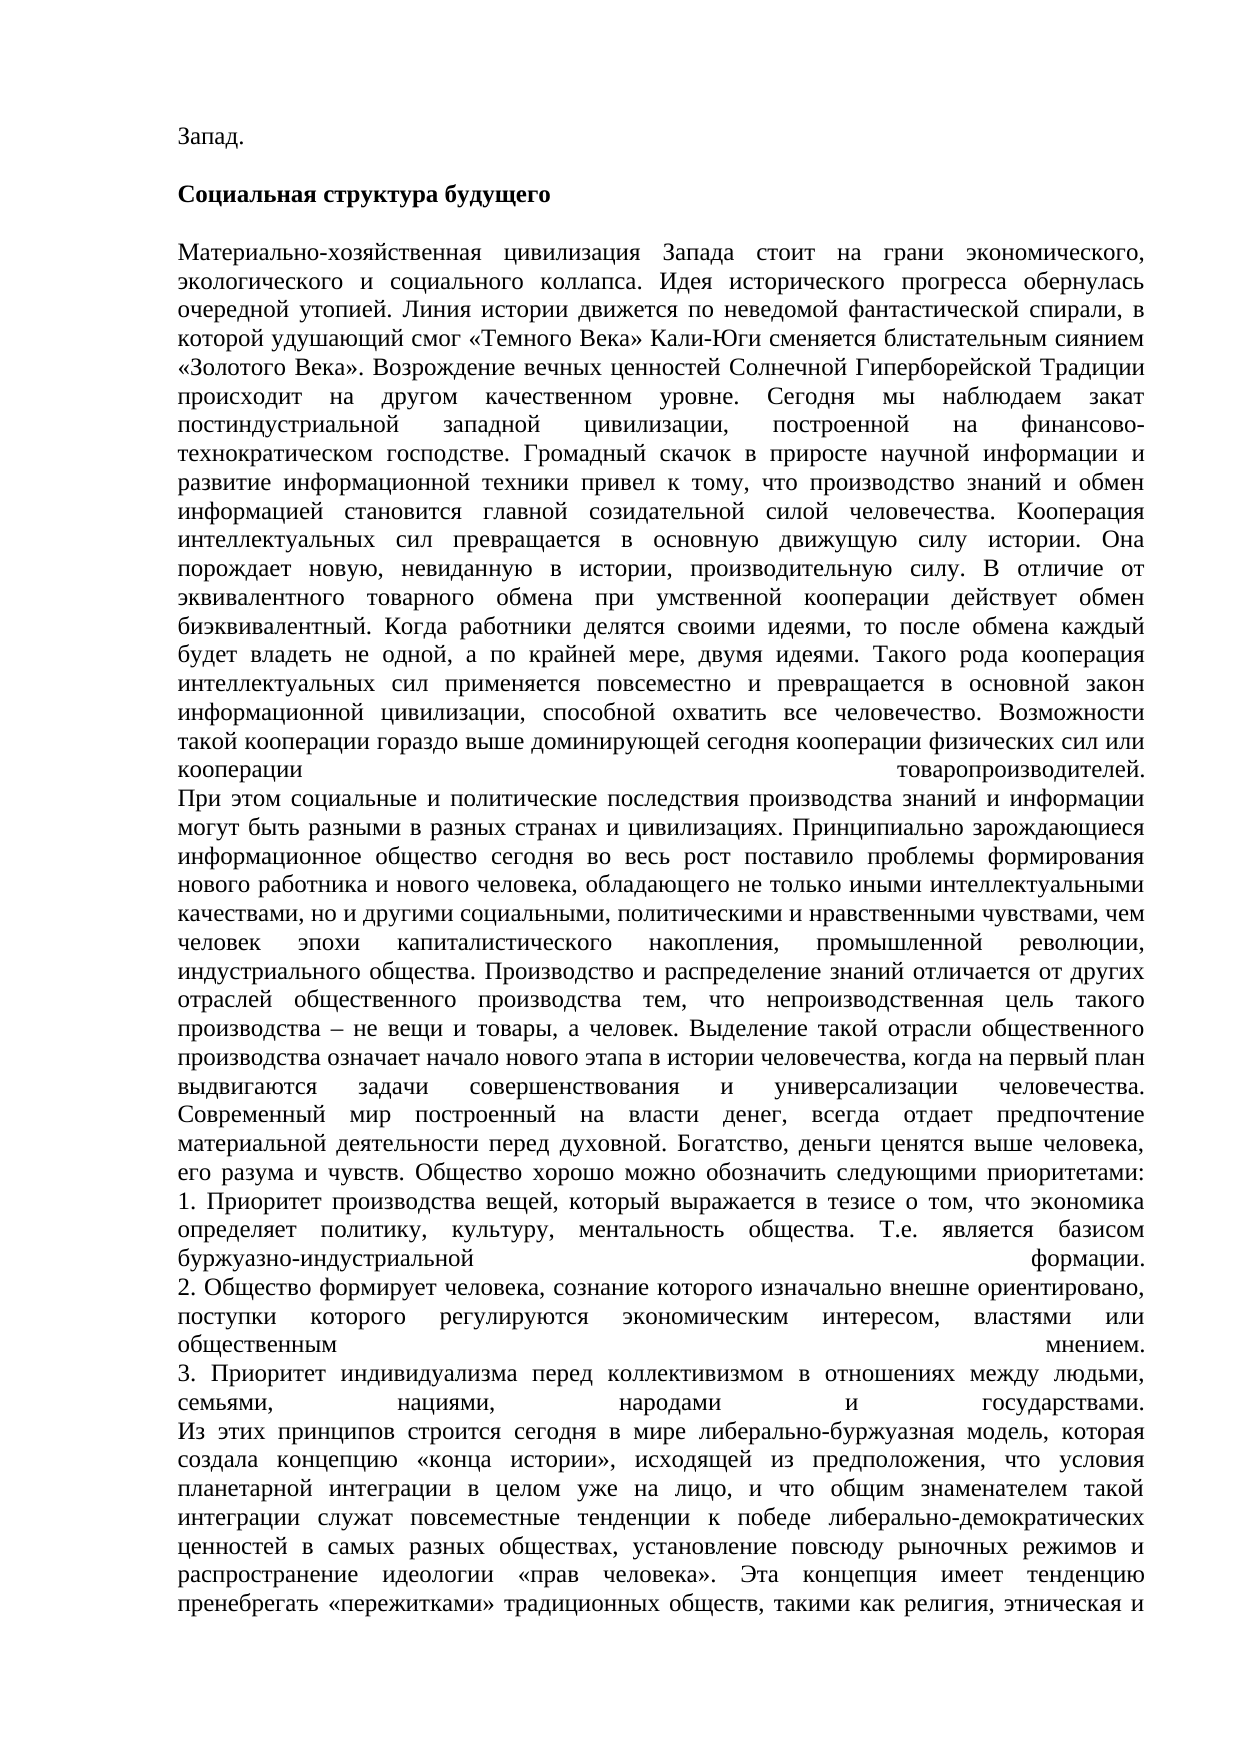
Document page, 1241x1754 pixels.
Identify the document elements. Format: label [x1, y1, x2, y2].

table_header [174, 118, 1148, 1620]
